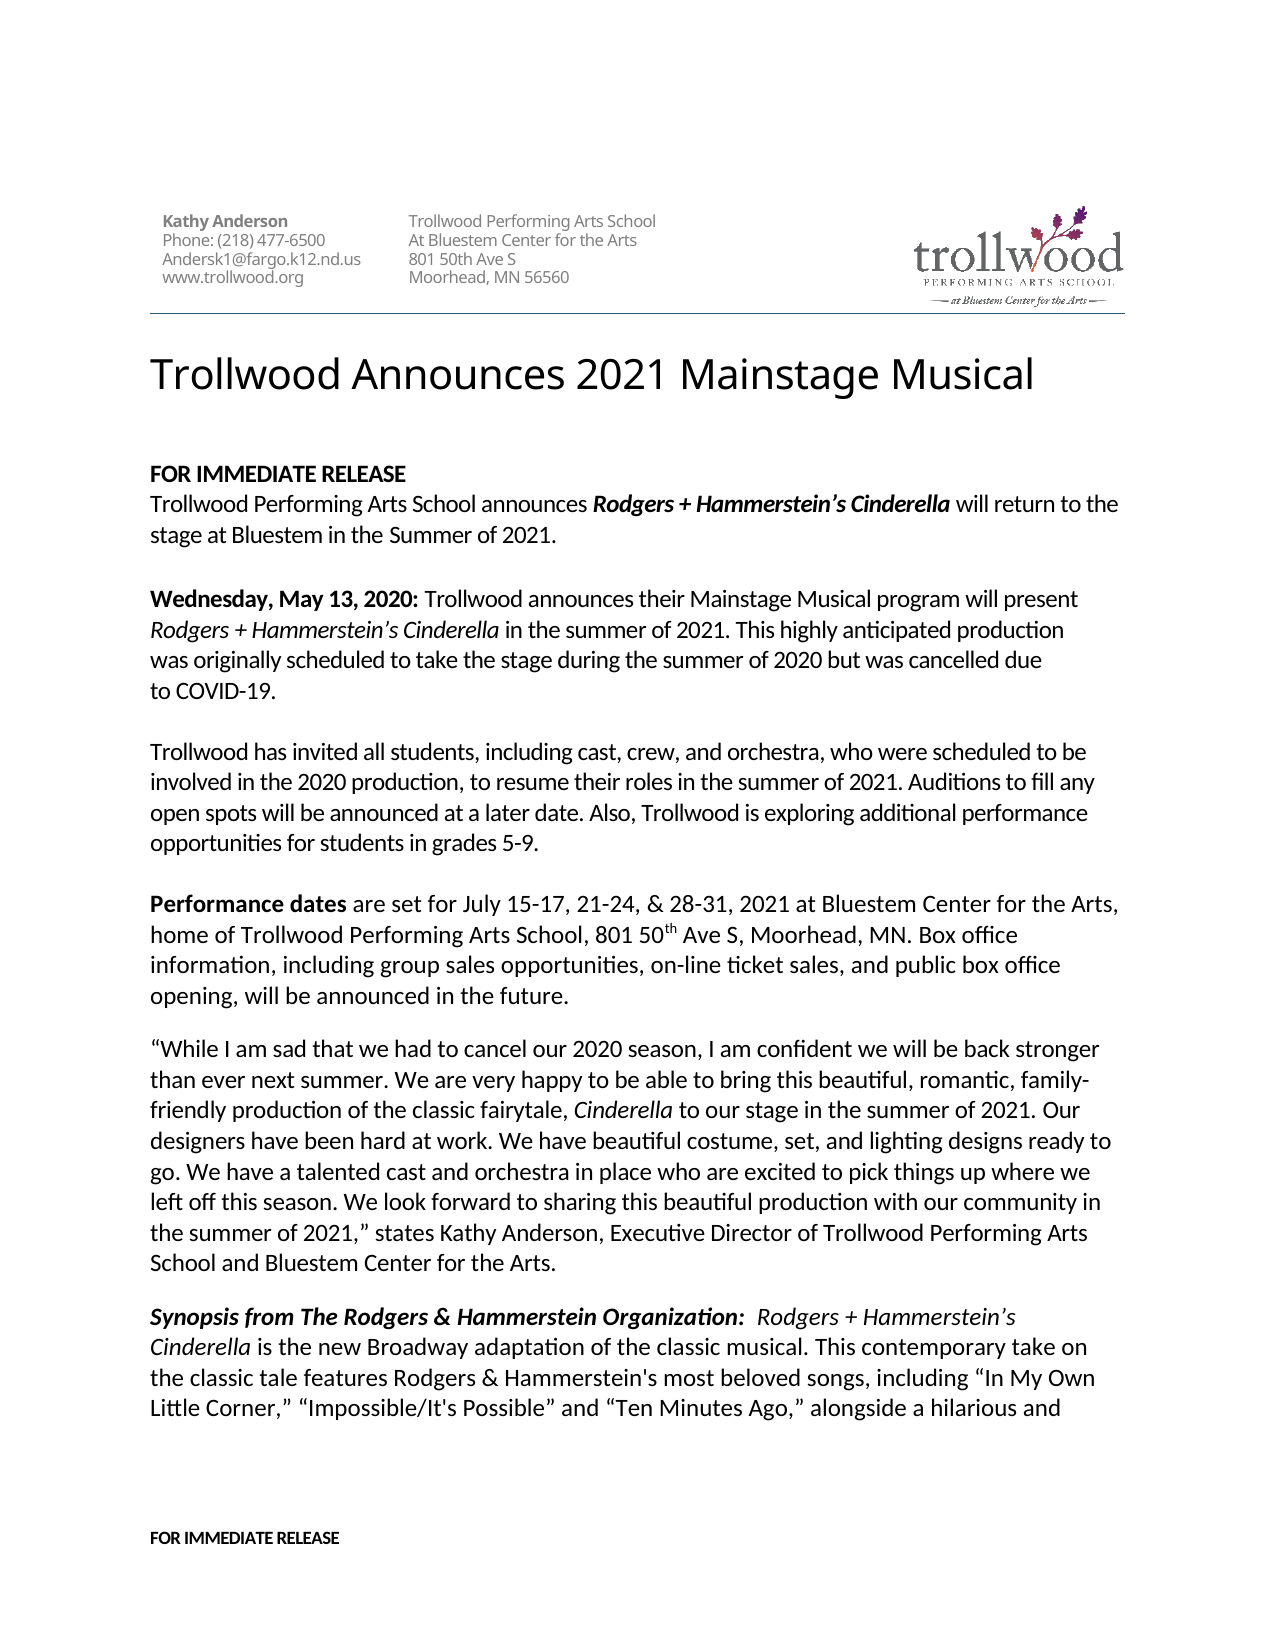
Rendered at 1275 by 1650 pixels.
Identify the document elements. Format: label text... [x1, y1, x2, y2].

text Performance dates are set for July 15-17, 21-24, & 28-31, 2021 at Bluestem Center for the Arts, home of Trollwood Performing Arts School, 801 50th Ave S, Moorhead, MN. Box office information, including group sales opportunities, on-line ticket sales, and public box office opening, will be announced in the future. [150, 889, 1125, 1011]
table_header [715, 206, 1125, 313]
table_header Trollwood Performing Arts School At Bluestem Center for the Arts 801 50th Ave S Moorhead, MN 56560 [396, 206, 715, 313]
table_header Kathy Anderson Phone: (218) 477-6500 Andersk1@fargo.k12.nd.us www.trollwood.org [150, 206, 396, 313]
text Trollwood Announces 2021 Mainstage Musical [150, 344, 1125, 401]
picture [913, 206, 1124, 307]
text Trollwood has invited all students, including cast, crew, and orchestra, who were scheduled to be involved in the 2020 production, to resume their roles in the summer of 2021. Auditions to fill any open spots will be announced at a later date. Also, Trollwood is exploring additional performance opportunities for students in grades 5-9. [150, 736, 1125, 858]
text FOR IMMEDIATE RELEASE [150, 458, 1125, 488]
text “While I am sad that we had to cancel our 2020 season, I am confident we will be back stronger than ever next summer. We are very happy to be able to bring this beautiful, romantic, family-friendly production of the classic fairytale, Cinderella to our stage in the summer of 2021. Our designers have been hard at work. We have beautiful costume, set, and lighting designs ready to go. We have a talented cast and orchestra in place who are excited to pick things up where we left off this season. We look forward to sharing this beautiful production with our community in the summer of 2021,” states Kathy Anderson, Executive Director of Trollwood Performing Arts School and Bluestem Center for the Arts. [150, 1034, 1125, 1278]
subtitle Trollwood Performing Arts School announces Rodgers + Hammerstein’s Cinderella will return to the stage at Bluestem in the Summer of 2021. [150, 488, 1125, 549]
text Wednesday, May 13, 2020: Trollwood announces their Mainstage Musical program will present Rodgers + Hammerstein’s Cinderella in the summer of 2021. This highly anticipated production was originally scheduled to take the stage during the summer of 2020 but was cancelled due to COVID-19. [150, 583, 1125, 706]
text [150, 1301, 1125, 1423]
